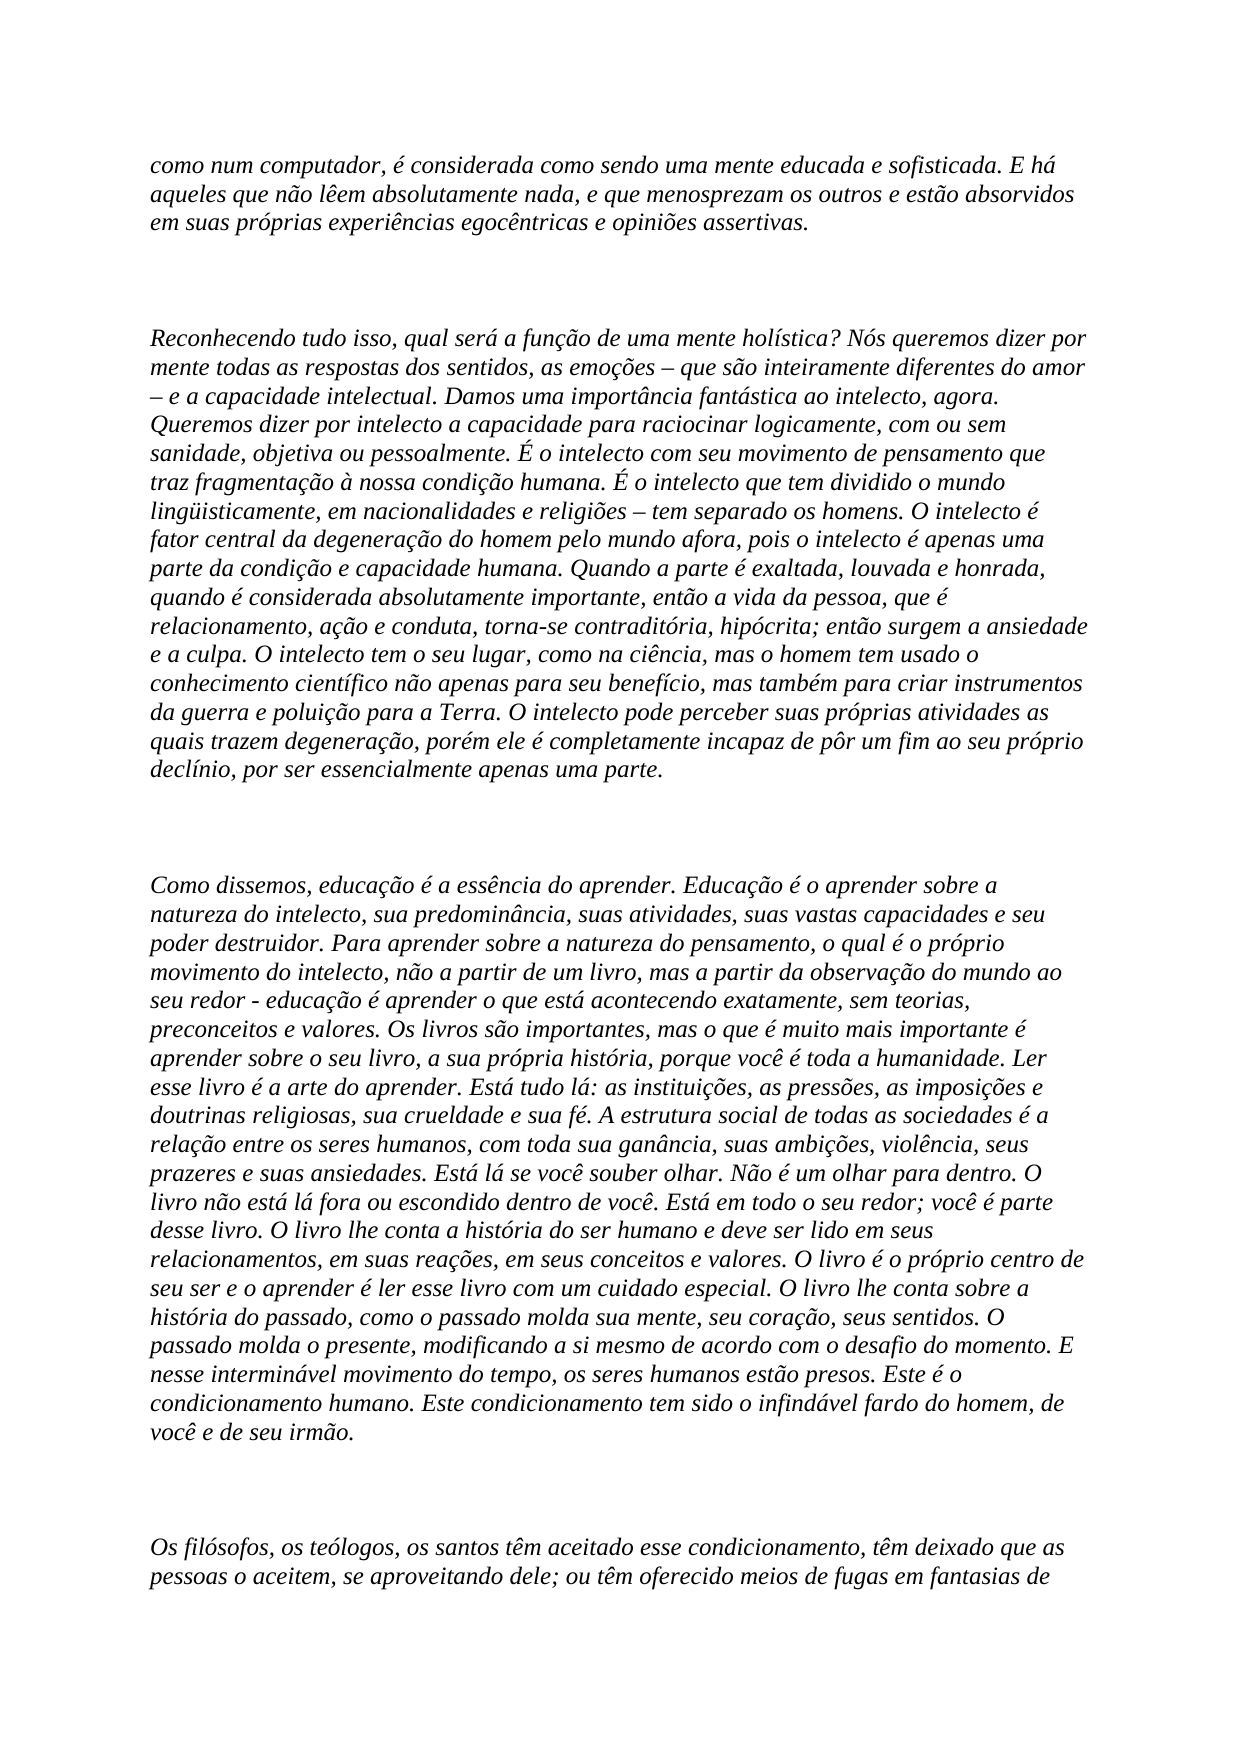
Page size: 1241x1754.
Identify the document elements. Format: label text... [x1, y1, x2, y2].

text Como dissemos, educação é a essência do aprender. Educação é o aprender sobre a natureza do intelecto, sua predominância, suas atividades, suas vastas capacidades e seu poder destruidor. Para aprender sobre a natureza do pensamento, o qual é o próprio movimento do intelecto, não a partir de um livro, mas a partir da observação do mundo ao seu redor - educação é aprender o que está acontecendo exatamente, sem teorias, preconceitos e valores. Os livros são importantes, mas o que é muito mais importante é aprender sobre o seu livro, a sua própria história, porque você é toda a humanidade. Ler esse livro é a arte do aprender. Está tudo lá: as instituições, as pressões, as imposições e doutrinas religiosas, sua crueldade e sua fé. A estrutura social de todas as sociedades é a relação entre os seres humanos, com toda sua ganância, suas ambições, violência, seus prazeres e suas ansiedades. Está lá se você souber olhar. Não é um olhar para dentro. O livro não está lá fora ou escondido dentro de você. Está em todo o seu redor; você é parte desse livro. O livro lhe conta a história do ser humano e deve ser lido em seus relacionamentos, em suas reações, em seus conceitos e valores. O livro é o próprio centro de seu ser e o aprender é ler esse livro com um cuidado especial. O livro lhe conta sobre a história do passado, como o passado molda sua mente, seu coração, seus sentidos. O passado molda o presente, modificando a si mesmo de acordo com o desafio do momento. E nesse interminável movimento do tempo, os seres humanos estão presos. Este é o condicionamento humano. Este condicionamento tem sido o infindável fardo do homem, de você e de seu irmão. [150, 870, 1090, 1445]
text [150, 1532, 1090, 1590]
text Reconhecendo tudo isso, qual será a função de uma mente holística? Nós queremos dizer por mente todas as respostas dos sentidos, as emoções – que são inteiramente diferentes do amor – e a capacidade intelectual. Damos uma importância fantástica ao intelecto, agora. Queremos dizer por intelecto a capacidade para raciocinar logicamente, com ou sem sanidade, objetiva ou pessoalmente. É o intelecto com seu movimento de pensamento que traz fragmentação à nossa condição humana. É o intelecto que tem dividido o mundo lingüisticamente, em nacionalidades e religiões – tem separado os homens. O intelecto é fator central da degeneração do homem pelo mundo afora, pois o intelecto é apenas uma parte da condição e capacidade humana. Quando a parte é exaltada, louvada e honrada, quando é considerada absolutamente importante, então a vida da pessoa, que é relacionamento, ação e conduta, torna-se contraditória, hipócrita; então surgem a ansiedade e a culpa. O intelecto tem o seu lugar, como na ciência, mas o homem tem usado o conhecimento científico não apenas para seu benefício, mas também para criar instrumentos da guerra e poluição para a Terra. O intelecto pode perceber suas próprias atividades as quais trazem degeneração, porém ele é completamente incapaz de pôr um fim ao seu próprio declínio, por ser essencialmente apenas uma parte. [150, 323, 1090, 783]
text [150, 150, 1090, 236]
